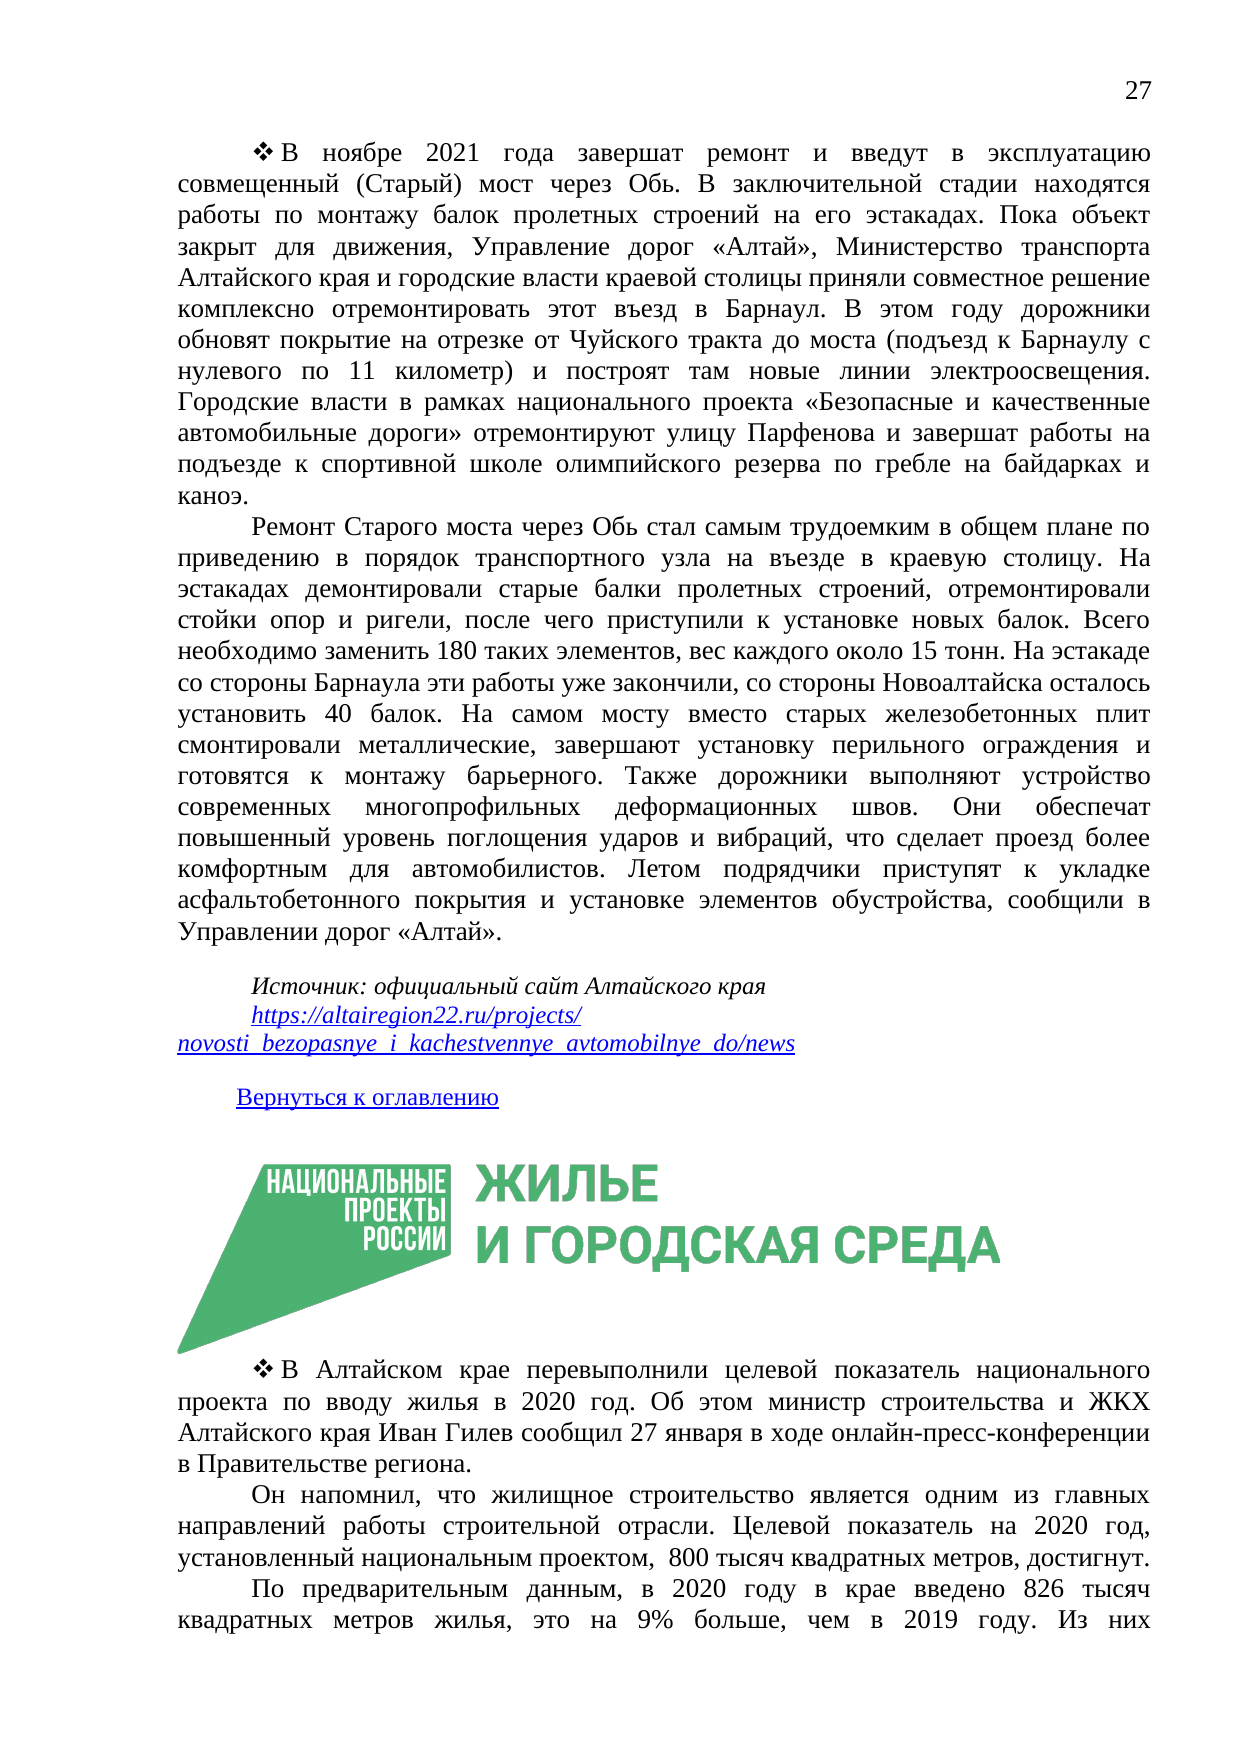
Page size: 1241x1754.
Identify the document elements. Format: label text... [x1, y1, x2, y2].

list В ноябре 2021 года завершат ремонт и введут в эксплуатацию совмещенный (Старый) мост через Обь. В заключительной стадии находятся работы по монтажу балок пролетных строений на его эстакадах. Пока объект закрыт для движения, Управление дорог «Алтай», Министерство транспорта Алтайского края и городские власти краевой столицы приняли совместное решение комплексно отремонтировать этот въезд в Барнаул. В этом году дорожники обновят покрытие на отрезке от Чуйского тракта до моста (подъезд к Барнаулу с нулевого по 11 километр) и построят там новые линии электроосвещения. Городские власти в рамках национального проекта «Безопасные и качественные автомобильные дороги» отремонтируют улицу Парфенова и завершат работы на подъезде к спортивной школе олимпийского резерва по гребле на байдарках и каноэ. [177, 136, 1152, 510]
text Источник: официальный сайт Алтайского края [177, 971, 1152, 1000]
list В Алтайском крае перевыполнили целевой показатель национального проекта по вводу жилья в 2020 год. Об этом министр строительства и ЖКХ Алтайского края Иван Гилев сообщил 27 января в ходе онлайн-пресс-конференции в Правительстве региона. [177, 1354, 1152, 1478]
text Вернуться к оглавлению [236, 1082, 1152, 1111]
picture [177, 1164, 1001, 1354]
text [177, 1572, 1152, 1634]
text Он напомнил, что жилищное строительство является одним из главных направлений работы строительной отрасли. Целевой показатель на 2020 год, установленный национальным проектом, 800 тысяч квадратных метров, достигнут. [177, 1478, 1152, 1572]
text https://altairegion22.ru/projects/novosti_bezopasnye_i_kachestvennye_avtomobilnye_do/news [177, 1000, 1152, 1057]
text Ремонт Старого моста через Обь стал самым трудоемким в общем плане по приведению в порядок транспортного узла на въезде в краевую столицу. На эстакадах демонтировали старые балки пролетных строений, отремонтировали стойки опор и ригели, после чего приступили к установке новых балок. Всего необходимо заменить 180 таких элементов, вес каждого около 15 тонн. На эстакаде со стороны Барнаула эти работы уже закончили, со стороны Новоалтайска осталось установить 40 балок. На самом мосту вместо старых железобетонных плит смонтировали металлические, завершают установку перильного ограждения и готовятся к монтажу барьерного. Также дорожники выполняют устройство современных многопрофильных деформационных швов. Они обеспечат повышенный уровень поглощения ударов и вибраций, что сделает проезд более комфортным для автомобилистов. Летом подрядчики приступят к укладке асфальтобетонного покрытия и установке элементов обустройства, сообщили в Управлении дорог «Алтай». [177, 510, 1152, 946]
